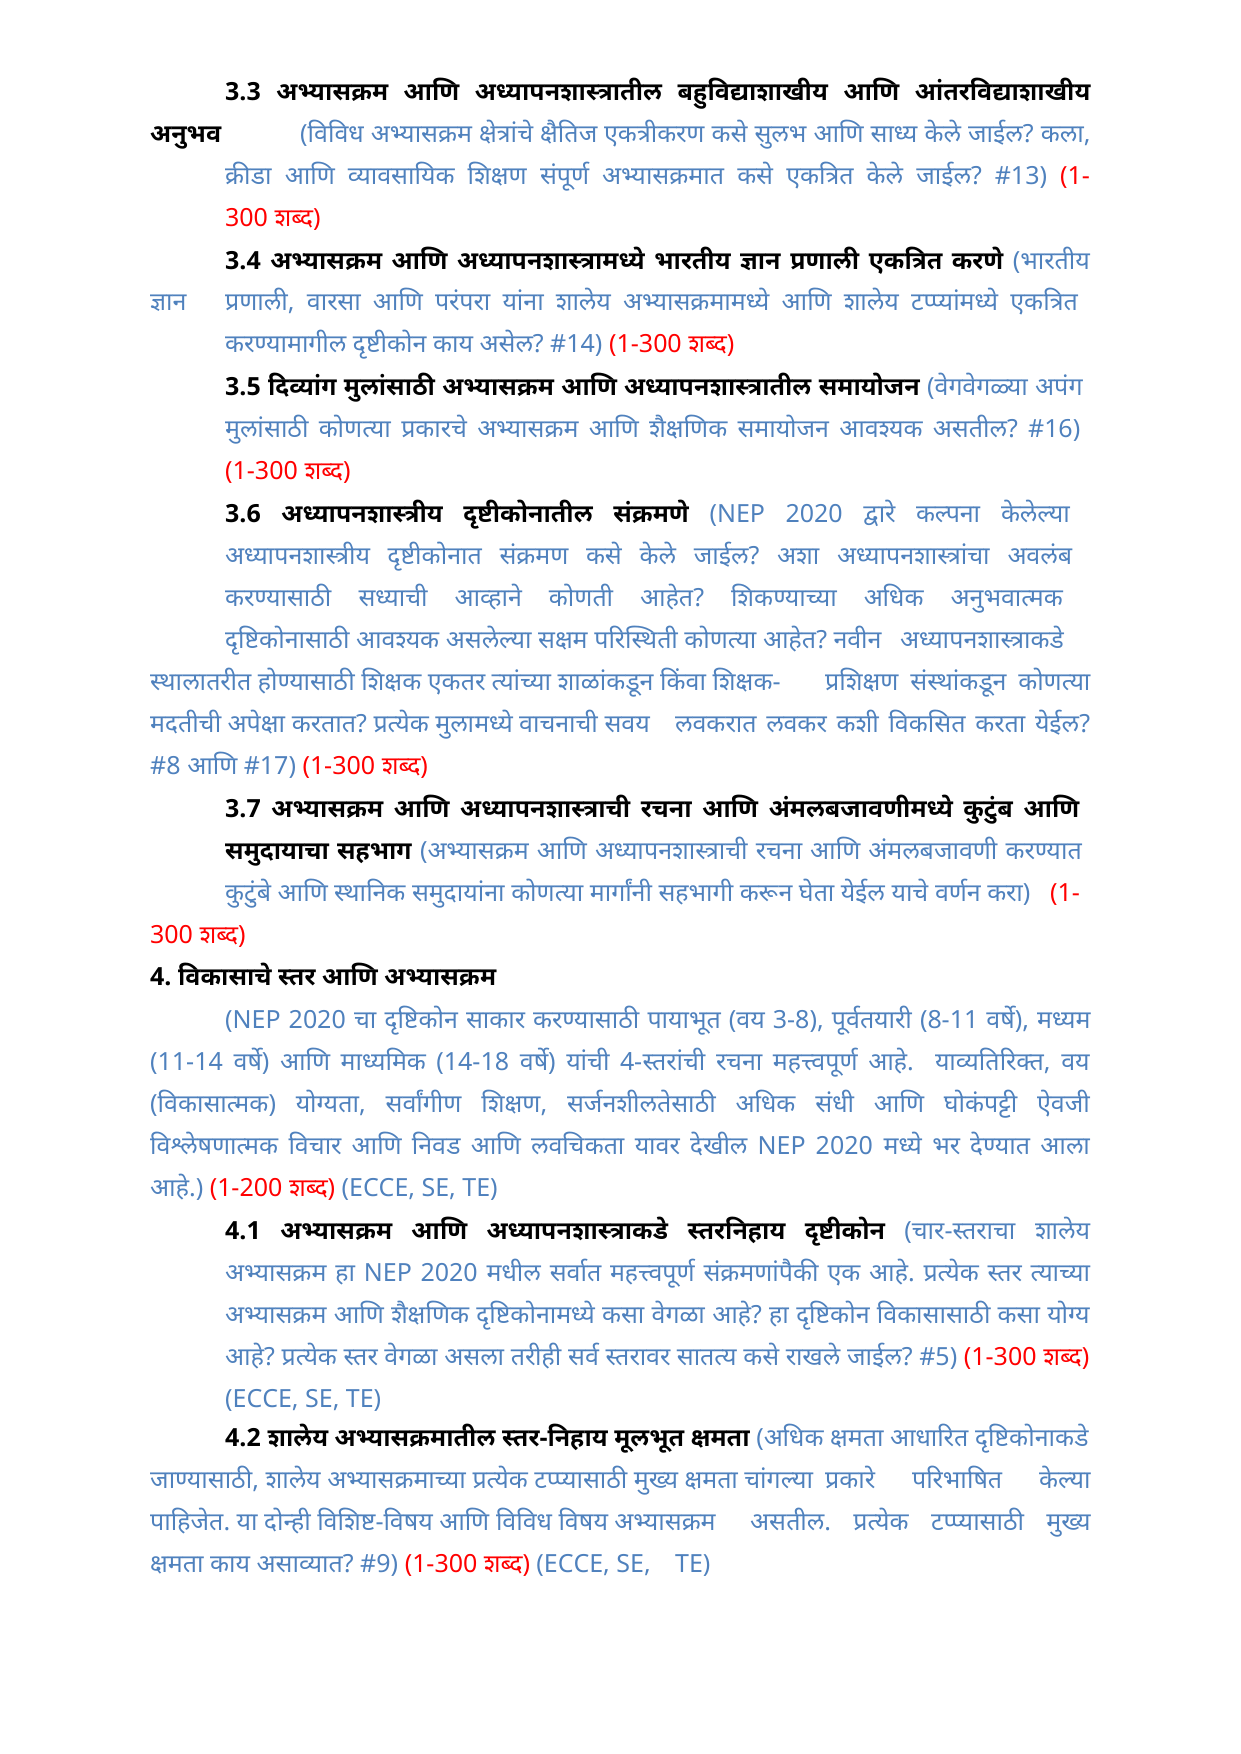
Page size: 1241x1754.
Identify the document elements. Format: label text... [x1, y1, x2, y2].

text 3.5 दिव्यांग मुलांसाठी अभ्यासक्रम आणि अध्यापनशास्त्रातील समायोजन (वेगवेगळ्या अपंग मुलांसाठी कोणत्या प्रकारचे अभ्यासक्रम आणि शैक्षणिक समायोजन आवश्यक असतील? #16) (1-300 शब्द) [150, 369, 1090, 490]
text 4.2 शालेय अभ्यासक्रमातील स्तर-निहाय मूलभूत क्षमता (अधिक क्षमता आधारित दृष्टिकोनाकडे जाण्यासाठी, शालेय अभ्यासक्रमाच्या प्रत्येक टप्प्यासाठी मुख्य क्षमता चांगल्या प्रकारे परिभाषित केल्या पाहिजेत. या दोन्ही विशिष्ट-विषय आणि विविध विषय अभ्यासक्रम असतील. प्रत्येक टप्प्यासाठी मुख्य क्षमता काय असाव्यात? #9) (1-300 शब्द) (ECCE, SE, TE) [150, 1420, 1090, 1583]
text 4. विकासाचे स्तर आणि अभ्यासक्रम [150, 959, 1090, 996]
text 4.1 अभ्यासक्रम आणि अध्यापनशास्त्राकडे स्तरनिहाय दृष्टीकोन (चार-स्तराचा शालेय अभ्यासक्रम हा NEP 2020 मधील सर्वात महत्त्वपूर्ण संक्रमणांपैकी एक आहे. प्रत्येक स्तर त्याच्या अभ्यासक्रम आणि शैक्षणिक दृष्टिकोनामध्ये कसा वेगळा आहे? हा दृष्टिकोन विकासासाठी कसा योग्य आहे? प्रत्येक स्तर वेगळा असला तरीही सर्व स्तरावर सातत्य कसे राखले जाईल? #5) (1-300 शब्द) (ECCE, SE, TE) [225, 1212, 1090, 1415]
text 3.3 अभ्यासक्रम आणि अध्यापनशास्त्रातील बहुविद्याशाखीय आणि आंतरविद्याशाखीय अनुभव (विविध अभ्यासक्रम क्षेत्रांचे क्षैतिज एकत्रीकरण कसे सुलभ आणि साध्य केले जाईल? कला, क्रीडा आणि व्यावसायिक शिक्षण संपूर्ण अभ्यासक्रमात कसे एकत्रित केले जाईल? #13) (1- 300 शब्द) [150, 74, 1090, 237]
text 3.6 अध्यापनशास्त्रीय दृष्टीकोनातील संक्रमणे (NEP 2020 द्वारे कल्पना केलेल्या अध्यापनशास्त्रीय दृष्टीकोनात संक्रमण कसे केले जाईल? अशा अध्यापनशास्त्रांचा अवलंब करण्यासाठी सध्याची आव्हाने कोणती आहेत? शिकण्याच्या अधिक अनुभवात्मक दृष्टिकोनासाठी आवश्यक असलेल्या सक्षम परिस्थिती कोणत्या आहेत? नवीन अध्यापनशास्त्राकडे स्थालातरीत होण्यासाठी शिक्षक एकतर त्यांच्या शाळांकडून किंवा शिक्षक- प्रशिक्षण संस्थांकडून कोणत्या मदतीची अपेक्षा करतात? प्रत्येक मुलामध्ये वाचनाची सवय लवकरात लवकर कशी विकसित करता येईल? #8 आणि #17) (1-300 शब्द) [150, 495, 1090, 785]
text 3.7 अभ्यासक्रम आणि अध्यापनशास्त्राची रचना आणि अंमलबजावणीमध्ये कुटुंब आणि समुदायाचा सहभाग (अभ्यासक्रम आणि अध्यापनशास्त्राची रचना आणि अंमलबजावणी करण्यात कुटुंबे आणि स्थानिक समुदायांना कोणत्या मार्गांनी सहभागी करून घेता येईल याचे वर्णन करा) (1-300 शब्द) [150, 790, 1090, 953]
text (NEP 2020 चा दृष्टिकोन साकार करण्यासाठी पायाभूत (वय 3-8), पूर्वतयारी (8-11 वर्षे), मध्यम (11-14 वर्षे) आणि माध्यमिक (14-18 वर्षे) यांची 4-स्तरांची रचना महत्त्वपूर्ण आहे. याव्यतिरिक्त, वय (विकासात्मक) योग्यता, सर्वांगीण शिक्षण, सर्जनशीलतेसाठी अधिक संधी आणि घोकंपट्टी ऐवजी विश्लेषणात्मक विचार आणि निवड आणि लवचिकता यावर देखील NEP 2020 मध्ये भर देण्यात आला आहे.) (1-200 शब्द) (ECCE, SE, TE) [150, 1002, 1090, 1207]
text 3.4 अभ्यासक्रम आणि अध्यापनशास्त्रामध्ये भारतीय ज्ञान प्रणाली एकत्रित करणे (भारतीय ज्ञान प्रणाली, वारसा आणि परंपरा यांना शालेय अभ्यासक्रमामध्ये आणि शालेय टप्प्यांमध्ये एकत्रित करण्यामागील दृष्टीकोन काय असेल? #14) (1-300 शब्द) [150, 242, 1090, 363]
